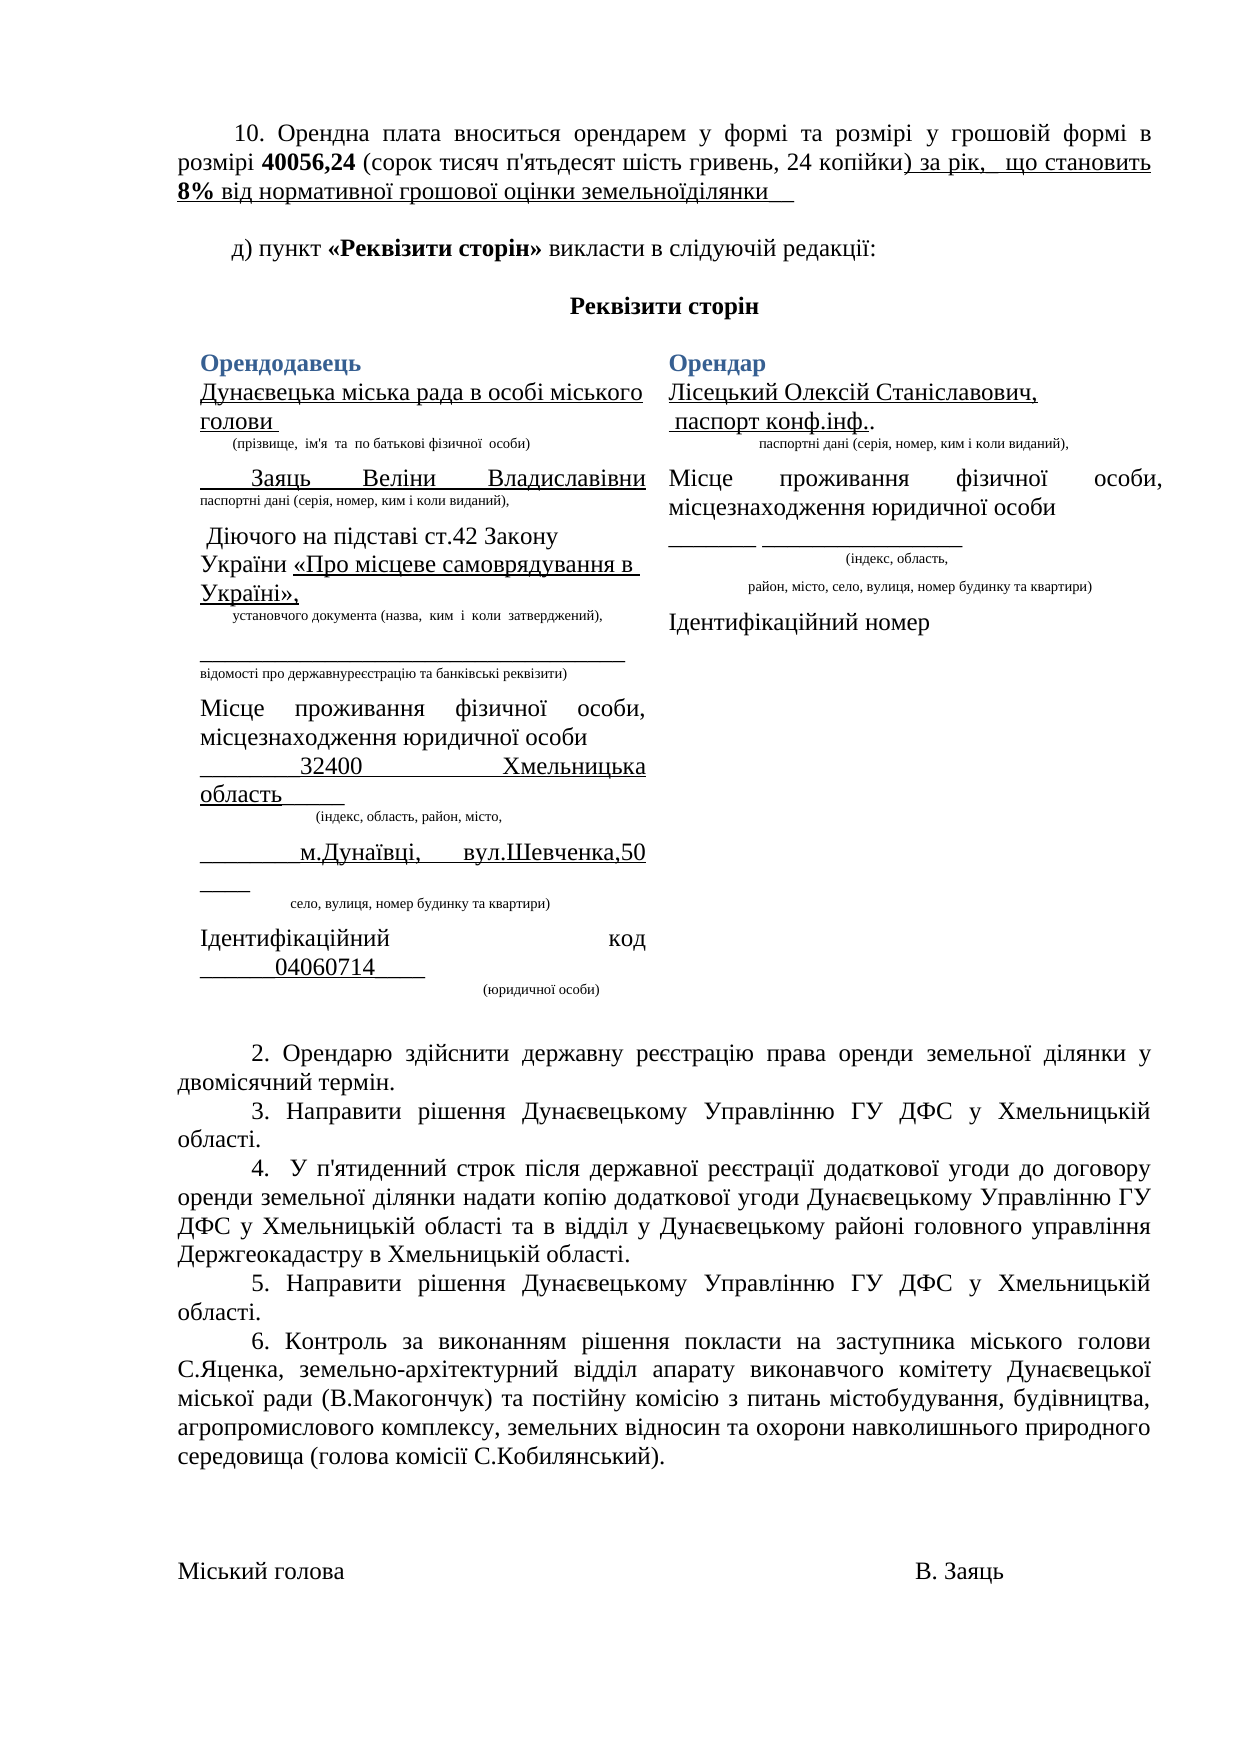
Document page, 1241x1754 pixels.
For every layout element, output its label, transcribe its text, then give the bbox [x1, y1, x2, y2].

table_header Орендар Лісецький Олексій Станіславович, паспорт конф.інф.. паспортні дані (серія, номер, ким і коли виданий), Місце проживання фізичної особи, місцезнаходження юридичної особи _______ ________________ (індекс, область, район, місто, село, вулиця, номер будинку та квартири) Ідентифікаційний номер [657, 348, 1174, 1009]
text 10. Орендна плата вноситься орендарем у формі та розмірі у грошовій формі в розмірі 40056,24 (сорок тисяч п'ятьдесят шість гривень, 24 копійки) за рік,_ що становить 8% від нормативної грошової оцінки земельноїділянки__ [177, 118, 1152, 204]
text 3. Направити рішення Дунаєвецькому Управлінню ГУ ДФС у Хмельницькій області. [177, 1096, 1152, 1153]
text Міський голова В. Заяць [177, 1556, 1152, 1584]
text д) пункт «Реквізити сторін» викласти в слідуючій редакції: [177, 233, 1152, 262]
subtitle Реквізити сторін [177, 291, 1152, 319]
text 5. Направити рішення Дунаєвецькому Управлінню ГУ ДФС у Хмельницькій області. [177, 1268, 1152, 1326]
text 2. Орендарю здійснити державну реєстрацію права оренди земельної ділянки у двомісячний термін. [177, 1038, 1152, 1096]
table_header Орендодавець Дунаєвецька міська рада в особі міського голови (прізвище, ім'я та по батькові фізичної особи) Заяць Веліни Владиславівни паспортні дані (серія, номер, ким і коли виданий), Діючого на підставі ст.42 Закону України «Про місцеве самоврядування в Україні», установчого документа (назва, ким і коли затверджений), __________________________________ відомості про державнуреєстрацію та банківські реквізити) Місце проживання фізичної особи, місцезнаходження юридичної особи ________32400 Хмельницька область_____ (індекс, область, район, місто, ________м.Дунаївці, вул.Шевченка,50 ____ село, вулиця, номер будинку та квартири) Ідентифікаційний код ______04060714____ (юридичної особи) [189, 348, 657, 1009]
text 6. Контроль за виконанням рішення покласти на заступника міського голови С.Яценка, земельно-архітектурний відділ апарату виконавчого комітету Дунаєвецької міської ради (В.Макогончук) та постійну комісію з питань містобудування, будівництва, агропромислового комплексу, земельних відносин та охорони навколишнього природного середовища (голова комісії С.Кобилянський). [177, 1326, 1152, 1469]
text 4. У п'ятиденний строк після державної реєстрації додаткової угоди до договору оренди земельної ділянки надати копію додаткової угоди Дунаєвецькому Управлінню ГУ ДФС у Хмельницькій області та в відділ у Дунаєвецькому районі головного управління Держгеокадастру в Хмельницькій області. [177, 1153, 1152, 1268]
